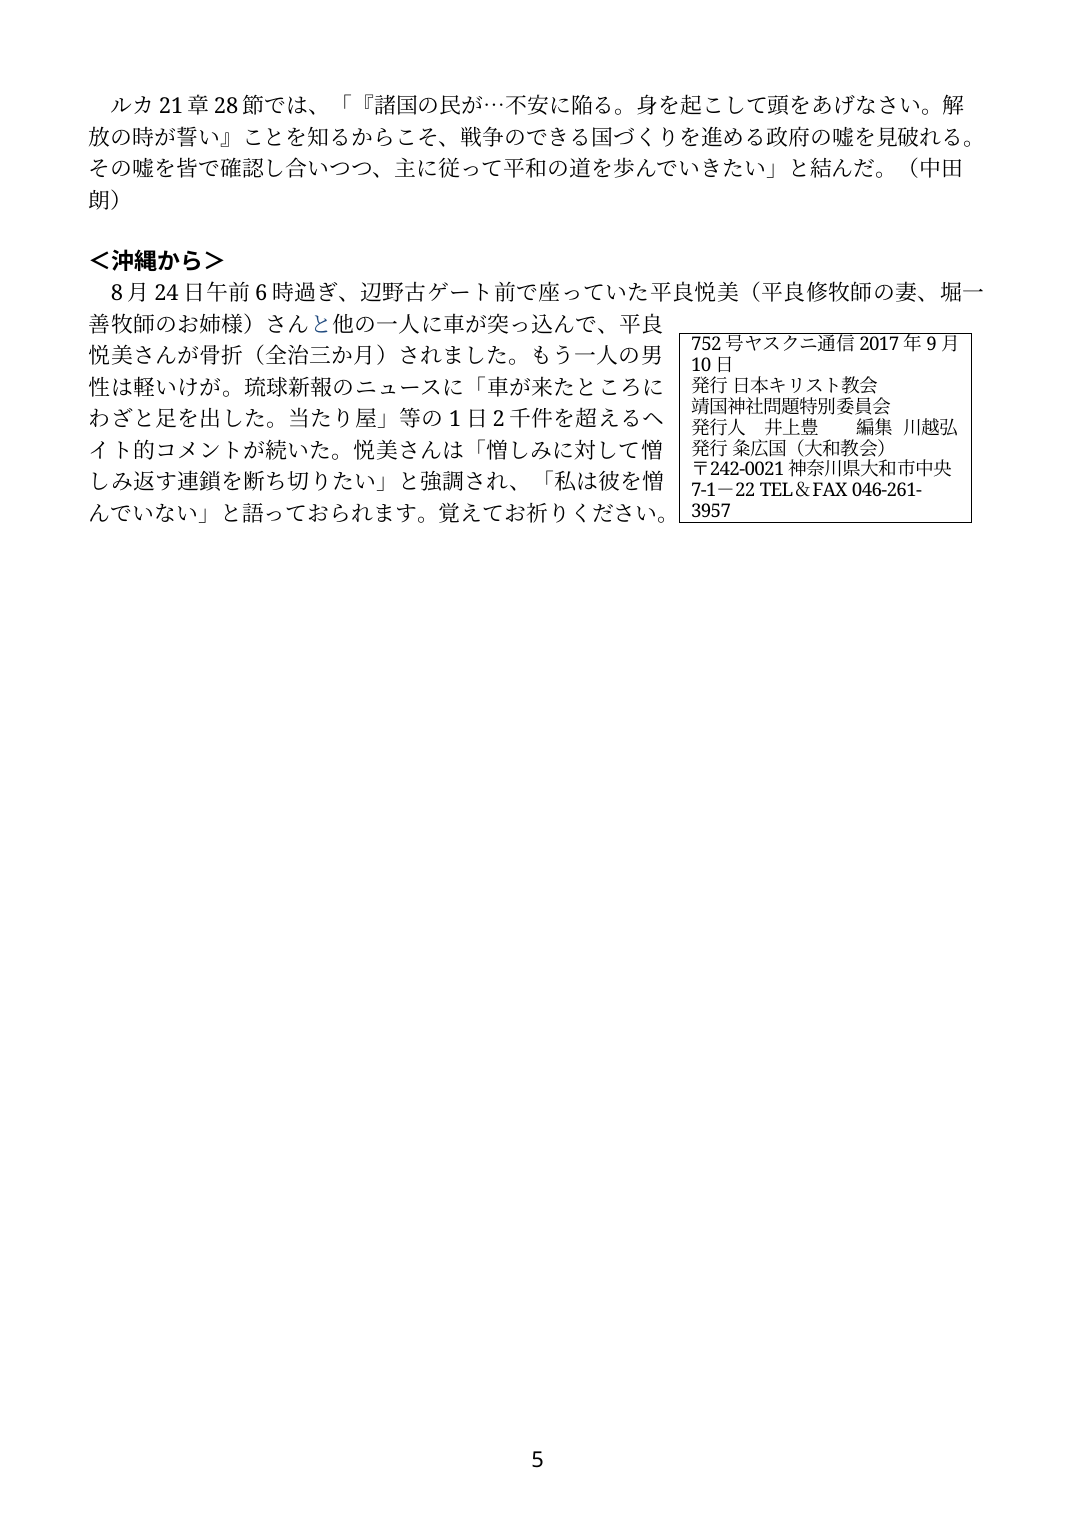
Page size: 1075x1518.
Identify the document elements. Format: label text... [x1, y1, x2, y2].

text 8月24日午前6時過ぎ、辺野古ゲート前で座っていた平良悦美（平良修牧師の妻、堀一善牧師のお姉様）さんと他の一人に車が突っ込んで、平良悦美さんが骨折（全治三か月）されました。もう一人の男性は軽いけが。琉球新報のニュースに「車が来たところにわざと足を出した。当たり屋」等の1日2千件を超えるヘイト的コメントが続いた。悦美さんは「憎しみに対して憎しみ返す連鎖を断ち切りたい」と強調され、「私は彼を憎んでいない」と語っておられます。覚えてお祈りください。 [89, 276, 986, 527]
text ＜沖縄から＞ [89, 244, 986, 276]
text ルカ21章28節では、「『諸国の民が…不安に陥る。身を起こして頭をあげなさい。解放の時が誓い』ことを知るからこそ、戦争のできる国づくりを進める政府の嘘を見破れる。その嘘を皆で確認し合いつつ、主に従って平和の道を歩んでいきたい」と結んだ。（中田 朗） [89, 89, 986, 214]
table_header 752号ヤスクニ通信2017年9月10日 発行 日本キリスト教会 靖国神社問題特別委員会 発行人 井上豊 編集 川越弘 発行 粂広国（大和教会） 〒242-0021神奈川県大和市中央7-1－22 TEL＆FAX 046-261-3957 [680, 334, 971, 522]
